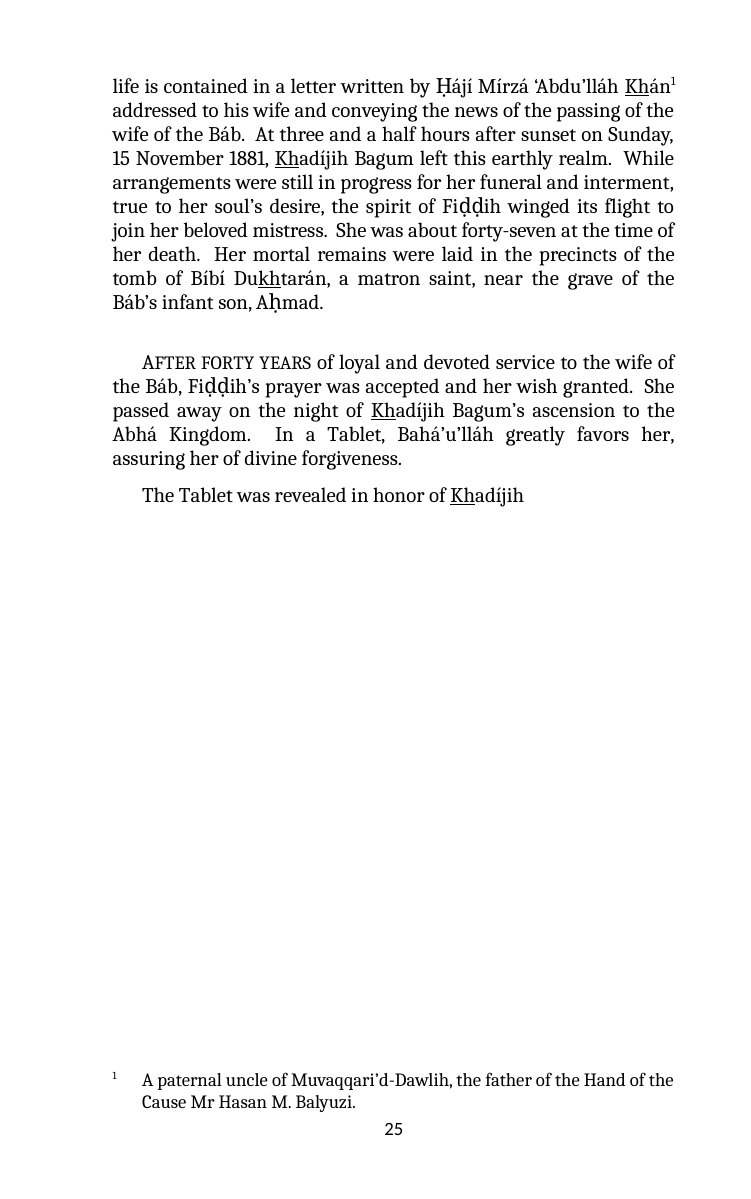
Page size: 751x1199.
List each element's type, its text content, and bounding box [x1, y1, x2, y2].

text life is contained in a letter written by Ḥájí Mírzá ‘Abdu’lláh Khán addressed to his wife and conveying the news of the passing of the wife of the Báb. At three and a half hours after sunset on Sunday, 15 November 1881, Khadíjih Bagum left this earthly realm. While arrangements were still in progress for her funeral and interment, true to her soul’s desire, the spirit of Fiḍḍih winged its flight to join her beloved mistress. She was about forty-seven at the time of her death. Her mortal remains were laid in the precincts of the tomb of Bíbí Dukhtarán, a matron saint, near the grave of the Báb’s infant son, Aḥmad. [112, 75, 675, 314]
text AFTER FORTY YEARS of loyal and devoted service to the wife of the Báb, Fiḍḍih’s prayer was accepted and her wish granted. She passed away on the night of Khadíjih Bagum’s ascension to the Abhá Kingdom. In a Tablet, Bahá’u’lláh greatly favors her, assuring her of divine forgiveness. [112, 351, 675, 471]
text The Tablet was revealed in honor of Khadíjih [112, 483, 675, 507]
